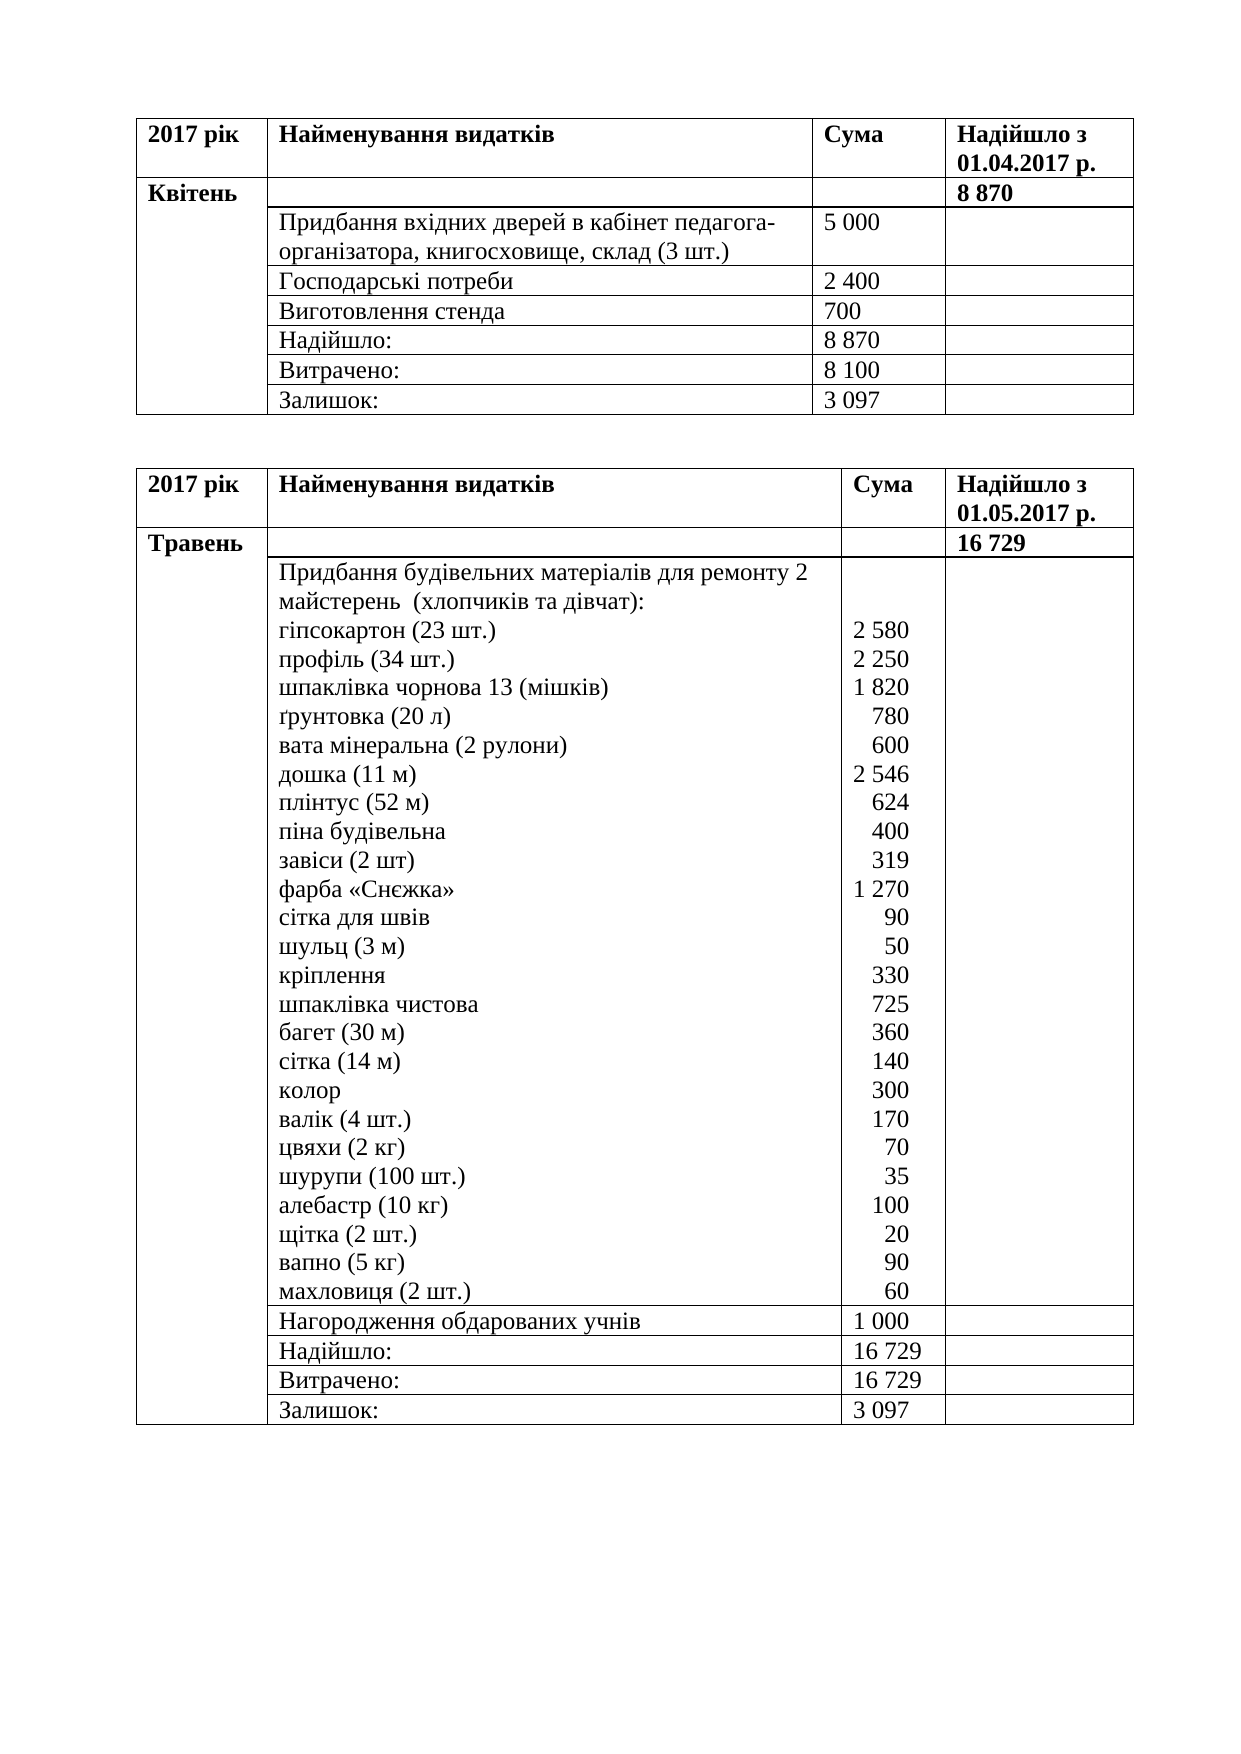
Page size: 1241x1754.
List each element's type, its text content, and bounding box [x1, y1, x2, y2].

table_cell Придбання будівельних матеріалів для ремонту 2 майстерень (хлопчиків та дівчат): гіпсокартон (23 шт.) профіль (34 шт.) шпаклівка чорнова 13 (мішків) ґрунтовка (20 л) вата мінеральна (2 рулони) дошка (11 м) плінтус (52 м) піна будівельна завіси (2 шт) фарба «Снєжка» сітка для швів шульц (3 м) кріплення шпаклівка чистова багет (30 м) сітка (14 м) колор валік (4 шт.) цвяхи (2 кг) шурупи (100 шт.) алебастр (10 кг) щітка (2 шт.) вапно (5 кг) махловиця (2 шт.) [268, 558, 841, 1305]
table_cell [946, 1306, 1133, 1335]
table_cell Витрачено: [268, 1366, 841, 1394]
table_cell Надійшло: [268, 1336, 841, 1364]
table_cell [946, 1336, 1133, 1364]
table_cell [268, 178, 812, 206]
table_cell 3 097 [813, 385, 945, 414]
table_cell [842, 528, 945, 556]
table_cell 16 729 [946, 528, 1133, 556]
table_cell Витрачено: [268, 355, 812, 384]
table_cell [946, 326, 1133, 354]
table_header Надійшло з 01.05.2017 р. [946, 469, 1133, 527]
table_header Найменування видатків [268, 119, 812, 177]
table_cell [268, 528, 841, 556]
table_cell [946, 296, 1133, 324]
table_cell 700 [813, 296, 945, 324]
table_cell Квітень [137, 178, 267, 414]
table_header Сума [813, 119, 945, 177]
table_cell Залишок: [268, 385, 812, 414]
table_cell 8 870 [946, 178, 1133, 206]
table_cell [946, 1366, 1133, 1394]
table_cell [946, 266, 1133, 295]
table_cell [946, 385, 1133, 414]
table_cell Придбання вхідних дверей в кабінет педагога-організатора, книгосховище, склад (3 шт.) [268, 208, 812, 265]
table_cell 2 400 [813, 266, 945, 295]
table_cell 8 870 [813, 326, 945, 354]
table_cell Травень [137, 528, 267, 1424]
table_header Сума [842, 469, 945, 527]
table_cell 16 729 [842, 1366, 945, 1394]
table_cell 1 000 [842, 1306, 945, 1335]
table_header 2017 рік [137, 119, 267, 177]
table_cell Надійшло: [268, 326, 812, 354]
table_cell Господарські потреби [268, 266, 812, 295]
table_cell 5 000 [813, 208, 945, 265]
table_cell 3 097 [842, 1395, 945, 1424]
table_cell Залишок: [268, 1395, 841, 1424]
table_cell [946, 1395, 1133, 1424]
table_cell 2 580 2 250 1 820 780 600 2 546 624 400 319 1 270 90 50 330 725 360 140 300 170 70 35 100 20 90 60 [842, 558, 945, 1305]
table_header Надійшло з 01.04.2017 р. [946, 119, 1133, 177]
table_header 2017 рік [137, 469, 267, 527]
table_cell 16 729 [842, 1336, 945, 1364]
table_cell 8 100 [813, 355, 945, 384]
table_cell Нагородження обдарованих учнів [268, 1306, 841, 1335]
table_cell [946, 208, 1133, 265]
table_cell [946, 558, 1133, 1305]
table_cell [946, 355, 1133, 384]
table_header Найменування видатків [268, 469, 841, 527]
table_cell [813, 178, 945, 206]
table_cell Виготовлення стенда [268, 296, 812, 324]
